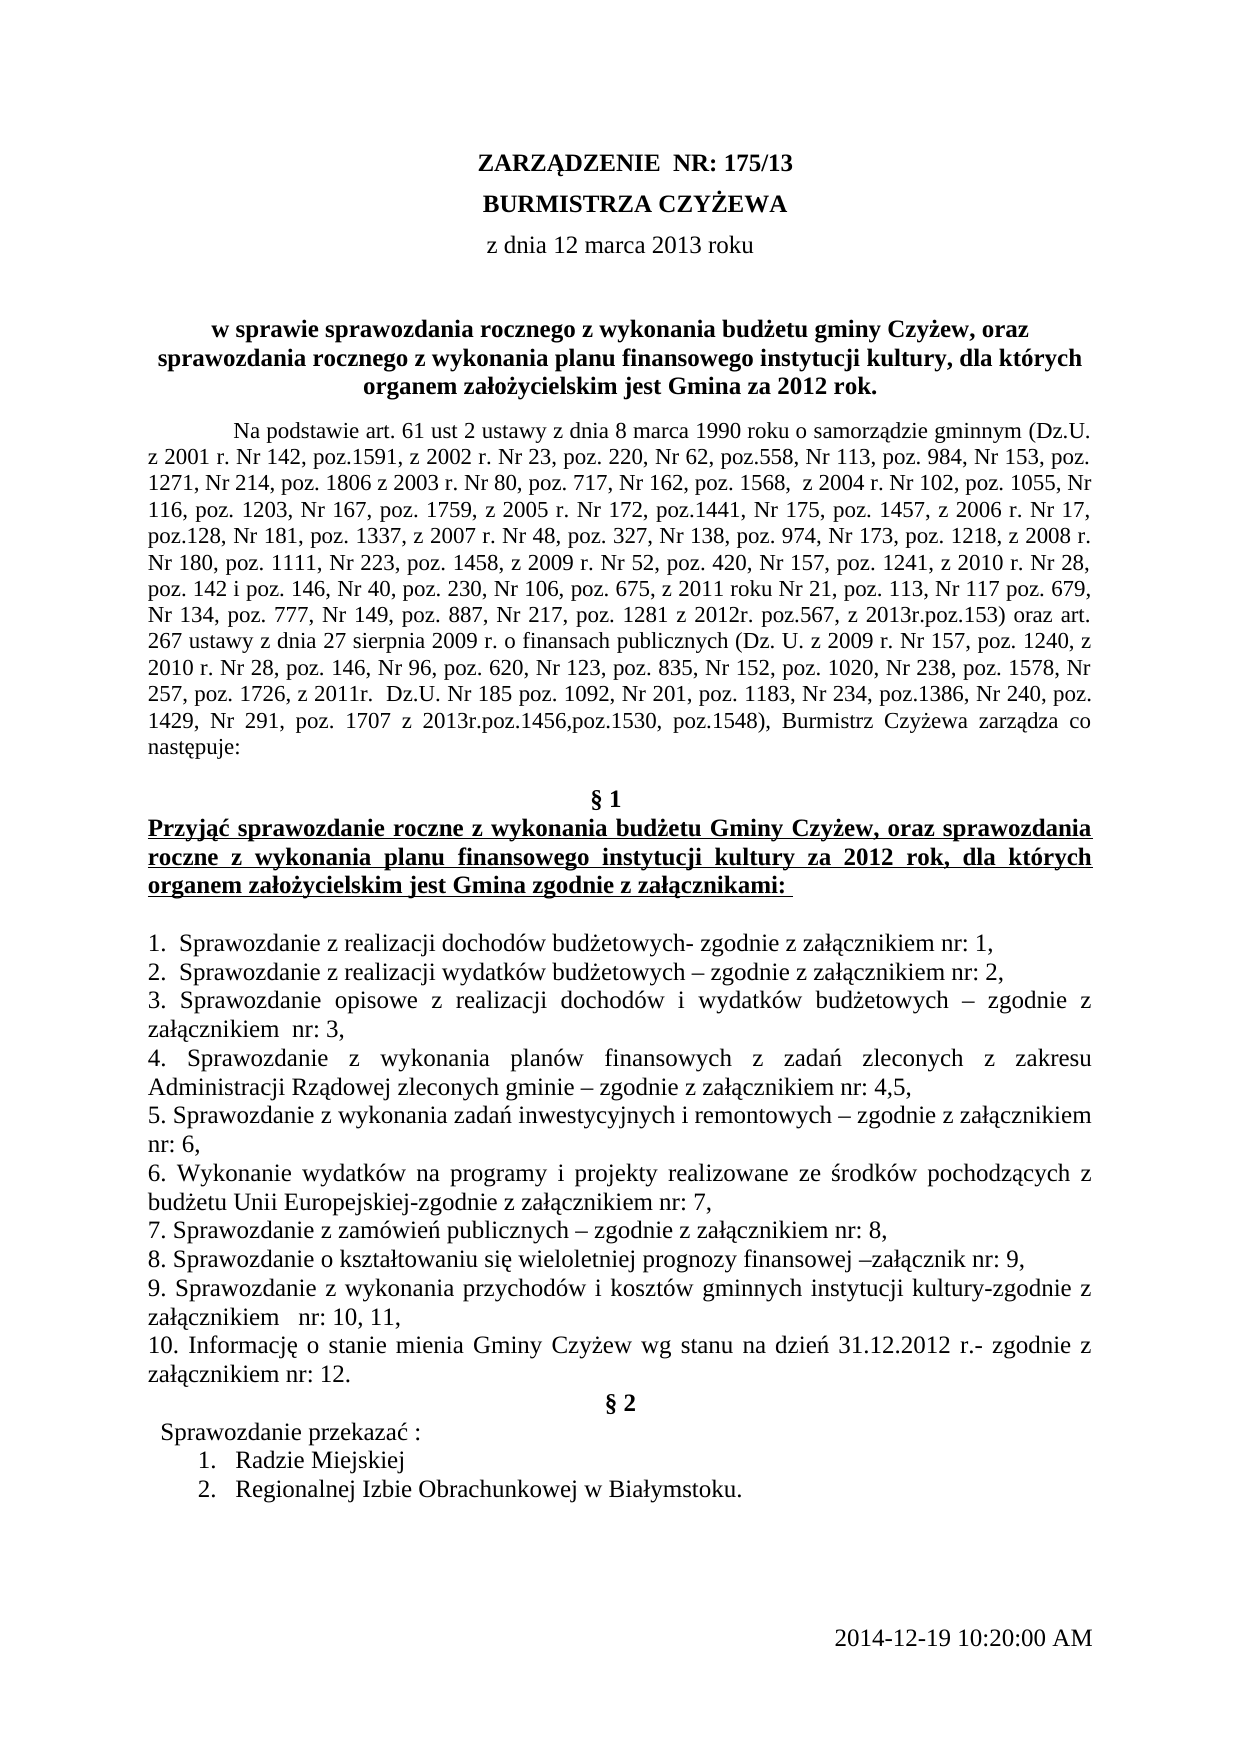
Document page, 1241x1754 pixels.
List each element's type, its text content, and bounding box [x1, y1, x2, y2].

text 5. Sprawozdanie z wykonania zadań inwestycyjnych i remontowych – zgodnie z załącznikiem nr: 6, [148, 1101, 1093, 1158]
text 1. Sprawozdanie z realizacji dochodów budżetowych- zgodnie z załącznikiem nr: 1, [148, 928, 1093, 957]
text Przyjąć sprawozdanie roczne z wykonania budżetu Gminy Czyżew, oraz sprawozdania roczne z wykonania planu finansowego instytucji kultury za 2012 rok, dla których organem założycielskim jest Gmina zgodnie z załącznikami: [148, 868, 1093, 899]
text Przyjąć sprawozdanie roczne z wykonania budżetu Gminy Czyżew, oraz sprawozdania roczne z wykonania planu finansowego instytucji kultury za 2012 rok, dla których organem założycielskim jest Gmina zgodnie z załącznikami: [148, 839, 1093, 867]
text 10. Informację o stanie mienia Gminy Czyżew wg stanu na dzień 31.12.2012 r.- zgodnie z załącznikiem nr: 12. [148, 1331, 1093, 1388]
text Zarządzenie nr: 175/13 [148, 148, 1093, 176]
text § 1 [148, 784, 1093, 813]
text § 2 [148, 1388, 1093, 1417]
text 6. Wykonanie wydatków na programy i projekty realizowane ze środków pochodzących z budżetu Unii Europejskiej-zgodnie z załącznikiem nr: 7, [148, 1158, 1093, 1216]
text 4. Sprawozdanie z wykonania planów finansowych z zadań zleconych z zakresu Administracji Rządowej zleconych gminie – zgodnie z załącznikiem nr: 4,5, [148, 1043, 1093, 1101]
text Na podstawie art. 61 ust 2 ustawy z dnia 8 marca 1990 roku o samorządzie gminnym (Dz.U. z 2001 r. Nr 142, poz.1591, z 2002 r. Nr 23, poz. 220, Nr 62, poz.558, Nr 113, poz. 984, Nr 153, poz. 1271, Nr 214, poz. 1806 z 2003 r. Nr 80, poz. 717, Nr 162, poz. 1568, z 2004 r. Nr 102, poz. 1055, Nr 116, poz. 1203, Nr 167, poz. 1759, z 2005 r. Nr 172, poz.1441, Nr 175, poz. 1457, z 2006 r. Nr 17, poz.128, Nr 181, poz. 1337, z 2007 r. Nr 48, poz. 327, Nr 138, poz. 974, Nr 173, poz. 1218, z 2008 r. Nr 180, poz. 1111, Nr 223, poz. 1458, z 2009 r. Nr 52, poz. 420, Nr 157, poz. 1241, z 2010 r. Nr 28, poz. 142 i poz. 146, Nr 40, poz. 230, Nr 106, poz. 675, z 2011 roku Nr 21, poz. 113, Nr 117 poz. 679, Nr 134, poz. 777, Nr 149, poz. 887, Nr 217, poz. 1281 z 2012r. poz.567, z 2013r.poz.153) oraz art. 267 ustawy z dnia 27 sierpnia 2009 r. o finansach publicznych (Dz. U. z 2009 r. Nr 157, poz. 1240, z 2010 r. Nr 28, poz. 146, Nr 96, poz. 620, Nr 123, poz. 835, Nr 152, poz. 1020, Nr 238, poz. 1578, Nr 257, poz. 1726, z 2011r. Dz.U. Nr 185 poz. 1092, Nr 201, poz. 1183, Nr 234, poz.1386, Nr 240, poz. 1429, Nr 291, poz. 1707 z 2013r.poz.1456,poz.1530, poz.1548), Burmistrz Czyżewa zarządza co następuje: [148, 417, 1093, 759]
text Burmistrza Czyżewa [148, 189, 1093, 218]
text Sprawozdanie przekazać : [148, 1417, 1093, 1446]
text Przyjąć sprawozdanie roczne z wykonania budżetu Gminy Czyżew, oraz sprawozdania roczne z wykonania planu finansowego instytucji kultury za 2012 rok, dla których organem założycielskim jest Gmina zgodnie z załącznikami: [148, 813, 1093, 838]
list Radzie Miejskiej [198, 1446, 1093, 1474]
text 2. Sprawozdanie z realizacji wydatków budżetowych – zgodnie z załącznikiem nr: 2, [148, 957, 1093, 986]
list Regionalnej Izbie Obrachunkowej w Białymstoku. [198, 1474, 1093, 1503]
text 3. Sprawozdanie opisowe z realizacji dochodów i wydatków budżetowych – zgodnie z załącznikiem nr: 3, [148, 986, 1093, 1043]
text 12 marca 2013 roku [148, 230, 1093, 259]
text 8. Sprawozdanie o kształtowaniu się wieloletniej prognozy finansowej –załącznik nr: 9, [148, 1244, 1093, 1273]
text 9. Sprawozdanie z wykonania przychodów i kosztów gminnych instytucji kultury-zgodnie z załącznikiem nr: 10, 11, [148, 1273, 1093, 1331]
text w sprawie sprawozdania rocznego z wykonania budżetu gminy Czyżew, oraz sprawozdania rocznego z wykonania planu finansowego instytucji kultury, dla których organem założycielskim jest Gmina za 2012 rok. [148, 314, 1093, 400]
text 7. Sprawozdanie z zamówień publicznych – zgodnie z załącznikiem nr: 8, [148, 1216, 1093, 1244]
